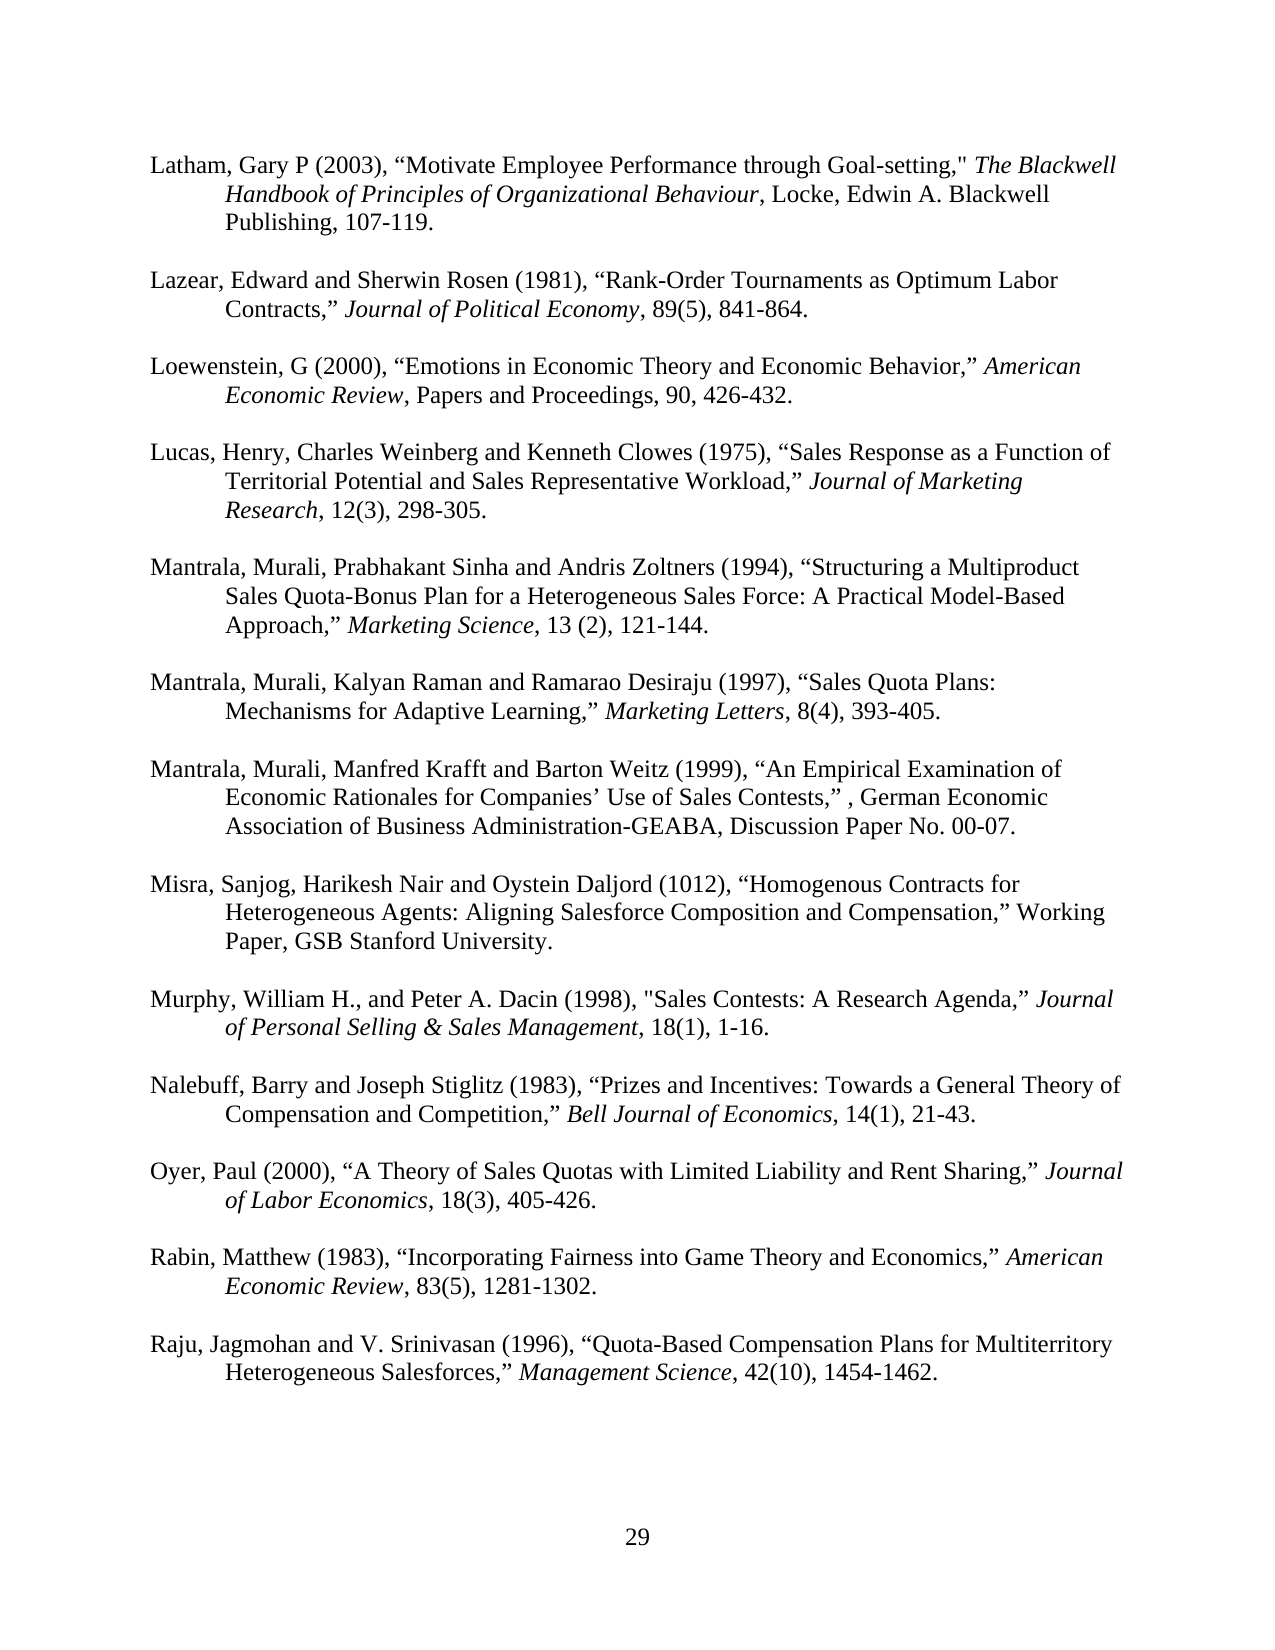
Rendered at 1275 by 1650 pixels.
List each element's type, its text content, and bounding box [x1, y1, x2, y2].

text Rabin, Matthew (1983), “Incorporating Fairness into Game Theory and Economics,” American Economic Review, 83(5), 1281-1302. [150, 1242, 1125, 1300]
text Mantrala, Murali, Prabhakant Sinha and Andris Zoltners (1994), “Structuring a Multiproduct Sales Quota-Bonus Plan for a Heterogeneous Sales Force: A Practical Model-Based Approach,” Marketing Science, 13 (2), 121-144. [150, 552, 1125, 639]
text Mantrala, Murali, Manfred Krafft and Barton Weitz (1999), “An Empirical Examination of Economic Rationales for Companies’ Use of Sales Contests,” , German Economic Association of Business Administration-GEABA, Discussion Paper No. 00-07. [150, 754, 1125, 840]
text Raju, Jagmohan and V. Srinivasan (1996), “Quota-Based Compensation Plans for Multiterritory Heterogeneous Salesforces,” Management Science, 42(10), 1454-1462. [150, 1329, 1125, 1386]
text Mantrala, Murali, Kalyan Raman and Ramarao Desiraju (1997), “Sales Quota Plans: Mechanisms for Adaptive Learning,” Marketing Letters, 8(4), 393-405. [150, 667, 1125, 725]
text Loewenstein, G (2000), “Emotions in Economic Theory and Economic Behavior,” American Economic Review, Papers and Proceedings, 90, 426-432. [150, 351, 1125, 409]
text Lazear, Edward and Sherwin Rosen (1981), “Rank-Order Tournaments as Optimum Labor Contracts,” Journal of Political Economy, 89(5), 841-864. [150, 265, 1125, 322]
text Lucas, Henry, Charles Weinberg and Kenneth Clowes (1975), “Sales Response as a Function of Territorial Potential and Sales Representative Workload,” Journal of Marketing Research, 12(3), 298-305. [150, 437, 1125, 524]
text Oyer, Paul (2000), “A Theory of Sales Quotas with Limited Liability and Rent Sharing,” Journal of Labor Economics, 18(3), 405-426. [150, 1156, 1125, 1214]
text Murphy, William H., and Peter A. Dacin (1998), "Sales Contests: A Research Agenda,” Journal of Personal Selling & Sales Management, 18(1), 1-16. [150, 984, 1125, 1041]
text Nalebuff, Barry and Joseph Stiglitz (1983), “Prizes and Incentives: Towards a General Theory of Compensation and Competition,” Bell Journal of Economics, 14(1), 21-43. [150, 1070, 1125, 1127]
text Misra, Sanjog, Harikesh Nair and Oystein Daljord (1012), “Homogenous Contracts for Heterogeneous Agents: Aligning Salesforce Composition and Compensation,” Working Paper, GSB Stanford University. [150, 869, 1125, 955]
text Latham, Gary P (2003), “Motivate Employee Performance through Goal-setting," The Blackwell Handbook of Principles of Organizational Behaviour, Locke, Edwin A. Blackwell Publishing, 107-119. [150, 150, 1125, 236]
